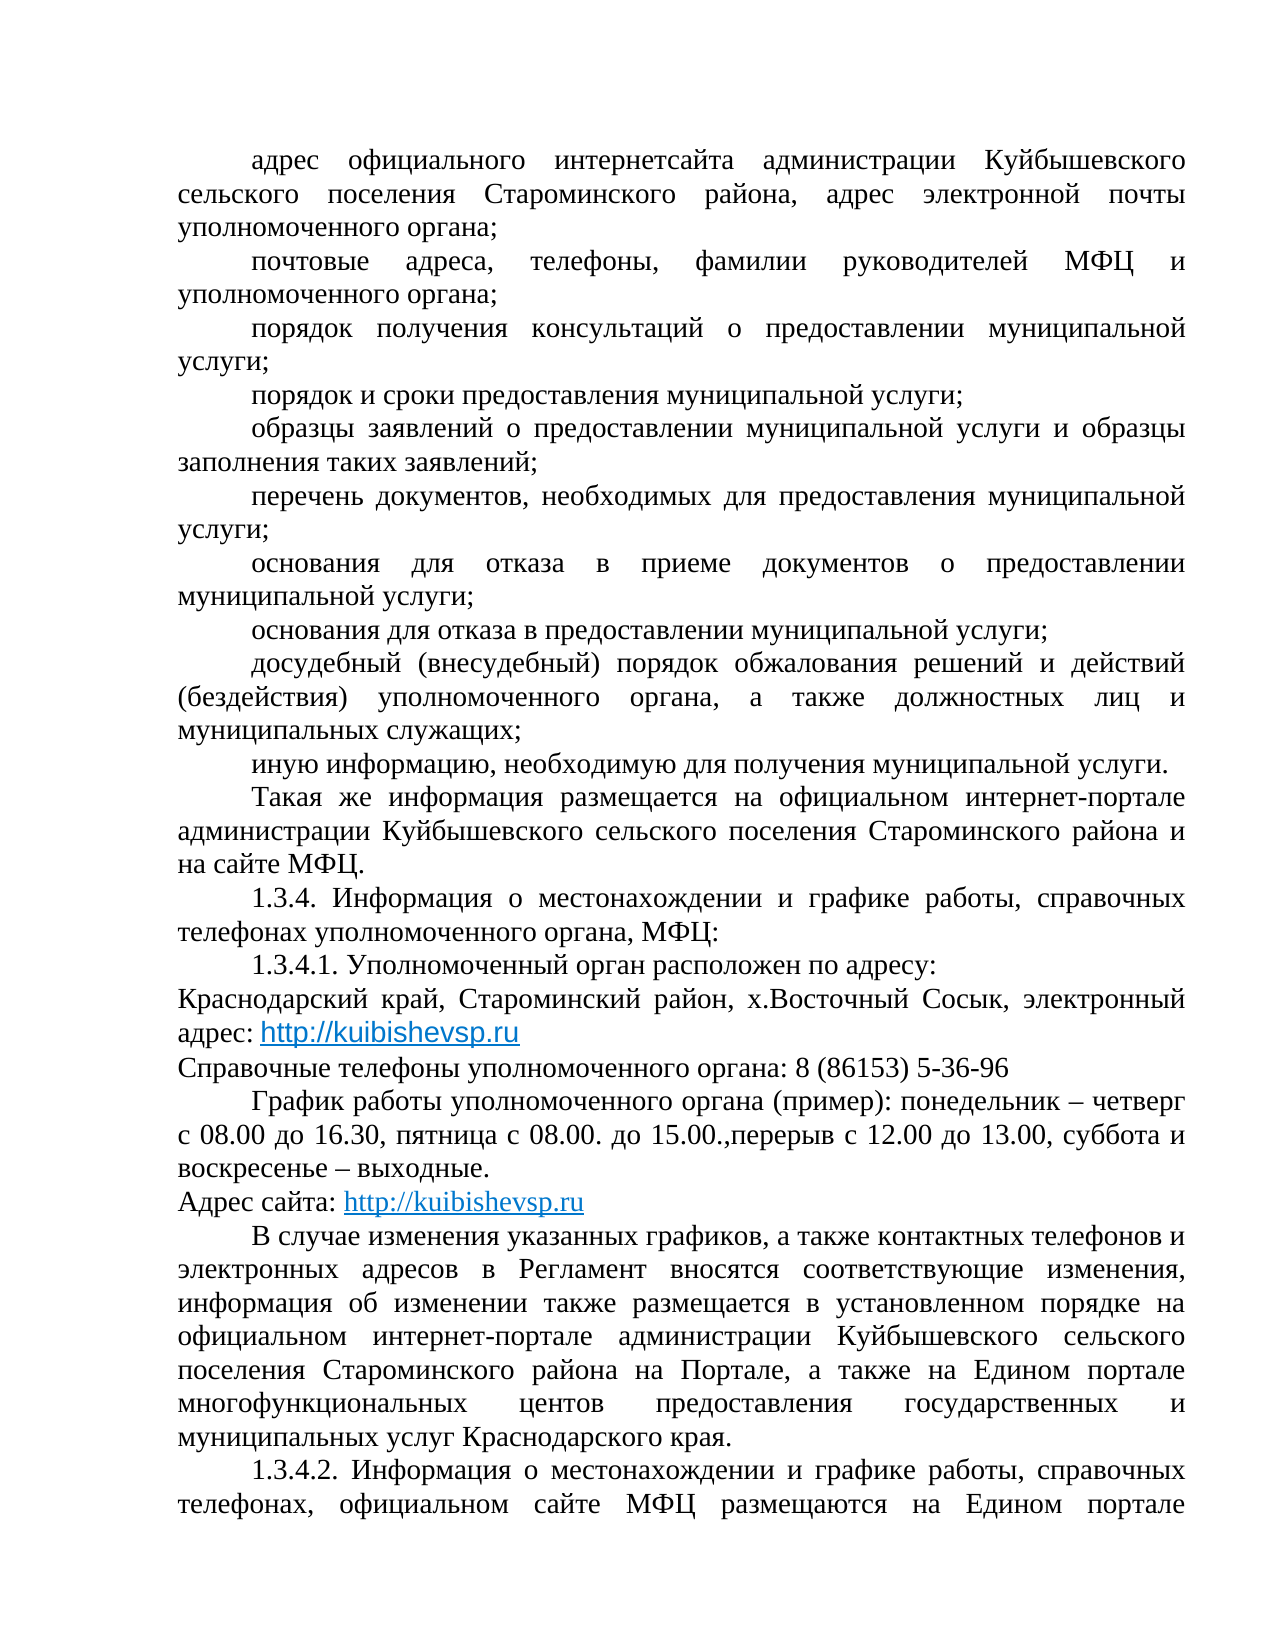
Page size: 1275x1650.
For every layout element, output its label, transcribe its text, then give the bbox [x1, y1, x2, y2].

text График работы уполномоченного органа (пример): понедельник – четверг с 08.00 до 16.30, пятница с 08.00. до 15.00.,перерыв с 12.00 до 13.00, суббота и воскресенье – выходные. [177, 1083, 1186, 1184]
text почтовые адреса, телефоны, фамилии руководителей МФЦ и уполномоченного органа; [177, 243, 1186, 310]
text адрес официального интернетсайта администрации Куйбышевского сельского поселения Староминского района, адрес электронной почты уполномоченного органа; [177, 118, 1186, 243]
text перечень документов, необходимых для предоставления муниципальной услуги; [177, 478, 1186, 545]
text Справочные телефоны уполномоченного органа: 8 (86153) 5-36-96 [177, 1050, 1186, 1083]
text основания для отказа в предоставлении муниципальной услуги; [177, 612, 1186, 645]
text 1.3.4.1. Уполномоченный орган расположен по адресу: [177, 947, 1186, 981]
text образцы заявлений о предоставлении муниципальной услуги и образцы заполнения таких заявлений; [177, 411, 1186, 478]
text порядок и сроки предоставления муниципальной услуги; [177, 377, 1186, 411]
text Такая же информация размещается на официальном интернет-портале администрации Куйбышевского сельского поселения Староминского района и на сайте МФЦ. [177, 779, 1186, 880]
text порядок получения консультаций о предоставлении муниципальной услуги; [177, 310, 1186, 377]
text В случае изменения указанных графиков, а также контактных телефонов и электронных адресов в Регламент вносятся соответствующие изменения, информация об изменении также размещается в установленном порядке на официальном интернет-портале администрации Куйбышевского сельского поселения Староминского района на Портале, а также на Едином портале многофункциональных центов предоставления государственных и муниципальных услуг Краснодарского края. [177, 1218, 1186, 1452]
text 1.3.4. Информация о местонахождении и графике работы, справочных телефонах уполномоченного органа, МФЦ: [177, 880, 1186, 947]
text иную информацию, необходимую для получения муниципальной услуги. [177, 746, 1186, 779]
text досудебный (внесудебный) порядок обжалования решений и действий (бездействия) уполномоченного органа, а также должностных лиц и муниципальных служащих; [177, 645, 1186, 746]
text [177, 1452, 1186, 1519]
text Краснодарский край, Староминский район, х.Восточный Сосык, электронный адрес: http://kuibishevsp.ru [177, 981, 1186, 1050]
text основания для отказа в приеме документов о предоставлении муниципальной услуги; [177, 545, 1186, 612]
text Адрес сайта: http://kuibishevsp.ru [177, 1184, 1186, 1218]
